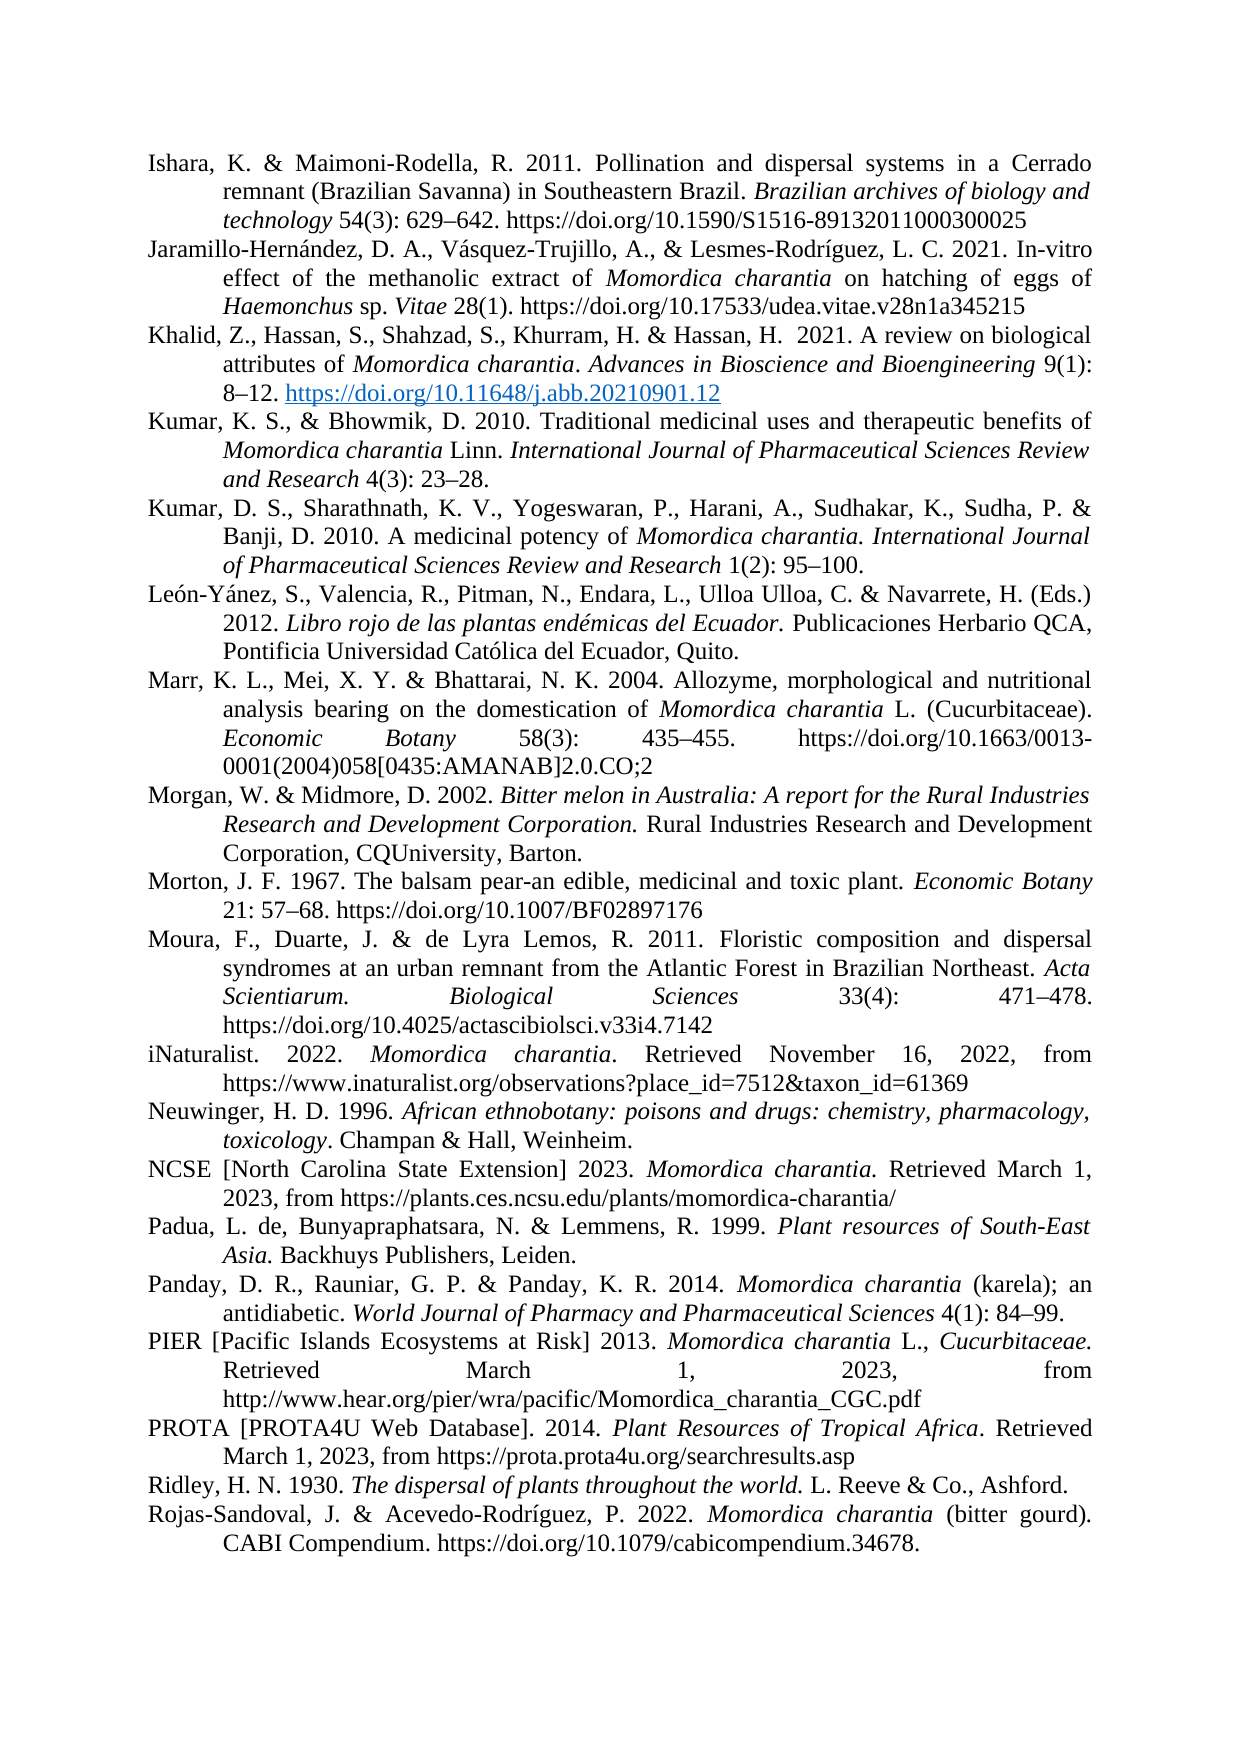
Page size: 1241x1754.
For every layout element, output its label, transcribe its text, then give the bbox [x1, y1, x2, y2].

text Ishara, K. & Maimoni-Rodella, R. 2011. Pollination and dispersal systems in a Cerrado remnant (Brazilian Savanna) in Southeastern Brazil. Brazilian archives of biology and technology 54(3): 629–642. https://doi.org/10.1590/S1516-89132011000300025 [148, 148, 1092, 234]
text Kumar, K. S., & Bhowmik, D. 2010. Traditional medicinal uses and therapeutic benefits of Momordica charantia Linn. International Journal of Pharmaceutical Sciences Review and Research 4(3): 23–28. [148, 406, 1092, 493]
text Rojas-Sandoval, J. & Acevedo-Rodríguez, P. 2022. Momordica charantia (bitter gourd). CABI Compendium. https://doi.org/10.1079/cabicompendium.34678. [148, 1499, 1092, 1556]
text iNaturalist. 2022. Momordica charantia. Retrieved November 16, 2022, from https://www.inaturalist.org/observations?place_id=7512&taxon_id=61369 [148, 1039, 1092, 1096]
text Khalid, Z., Hassan, S., Shahzad, S., Khurram, H. & Hassan, H. 2021. A review on biological attributes of Momordica charantia. Advances in Bioscience and Bioengineering 9(1): 8–12. https://doi.org/10.11648/j.abb.20210901.12 [148, 320, 1092, 406]
text NCSE [North Carolina State Extension] 2023. Momordica charantia. Retrieved March 1, 2023, from https://plants.ces.ncsu.edu/plants/momordica-charantia/ [148, 1154, 1092, 1211]
text Moura, F., Duarte, J. & de Lyra Lemos, R. 2011. Floristic composition and dispersal syndromes at an urban remnant from the Atlantic Forest in Brazilian Northeast. Acta Scientiarum. Biological Sciences 33(4): 471–478. https://doi.org/10.4025/actascibiolsci.v33i4.7142 [148, 924, 1092, 1039]
text PIER [Pacific Islands Ecosystems at Risk] 2013. Momordica charantia L., Cucurbitaceae. Retrieved March 1, 2023, from http://www.hear.org/pier/wra/pacific/Momordica_charantia_CGC.pdf [148, 1326, 1092, 1413]
text PROTA [PROTA4U Web Database]. 2014. Plant Resources of Tropical Africa. Retrieved March 1, 2023, from https://prota.prota4u.org/searchresults.asp [148, 1413, 1092, 1470]
text Neuwinger, H. D. 1996. African ethnobotany: poisons and drugs: chemistry, pharmacology, toxicology. Champan & Hall, Weinheim. [148, 1096, 1092, 1154]
text Panday, D. R., Rauniar, G. P. & Panday, K. R. 2014. Momordica charantia (karela); an antidiabetic. World Journal of Pharmacy and Pharmaceutical Sciences 4(1): 84–99. [148, 1269, 1092, 1326]
text Morgan, W. & Midmore, D. 2002. Bitter melon in Australia: A report for the Rural Industries Research and Development Corporation. Rural Industries Research and Development Corporation, CQUniversity, Barton. [148, 780, 1092, 866]
text Morton, J. F. 1967. The balsam pear-an edible, medicinal and toxic plant. Economic Botany 21: 57–68. https://doi.org/10.1007/BF02897176 [148, 866, 1092, 924]
text Kumar, D. S., Sharathnath, K. V., Yogeswaran, P., Harani, A., Sudhakar, K., Sudha, P. & Banji, D. 2010. A medicinal potency of Momordica charantia. International Journal of Pharmaceutical Sciences Review and Research 1(2): 95–100. [148, 493, 1092, 579]
text Ridley, H. N. 1930. The dispersal of plants throughout the world. L. Reeve & Co., Ashford. [148, 1470, 1092, 1499]
text Jaramillo-Hernández, D. A., Vásquez-Trujillo, A., & Lesmes-Rodríguez, L. C. 2021. In-vitro effect of the methanolic extract of Momordica charantia on hatching of eggs of Haemonchus sp. Vitae 28(1). https://doi.org/10.17533/udea.vitae.v28n1a345215 [148, 234, 1092, 320]
text Padua, L. de, Bunyapraphatsara, N. & Lemmens, R. 1999. Plant resources of South-East Asia. Backhuys Publishers, Leiden. [148, 1211, 1092, 1269]
text León-Yánez, S., Valencia, R., Pitman, N., Endara, L., Ulloa Ulloa, C. & Navarrete, H. (Eds.) 2012. Libro rojo de las plantas endémicas del Ecuador. Publicaciones Herbario QCA, Pontificia Universidad Católica del Ecuador, Quito. [148, 579, 1092, 665]
text Marr, K. L., Mei, X. Y. & Bhattarai, N. K. 2004. Allozyme, morphological and nutritional analysis bearing on the domestication of Momordica charantia L. (Cucurbitaceae). Economic Botany 58(3): 435–455. https://doi.org/10.1663/0013-0001(2004)058[0435:AMANAB]2.0.CO;2 [148, 665, 1092, 780]
